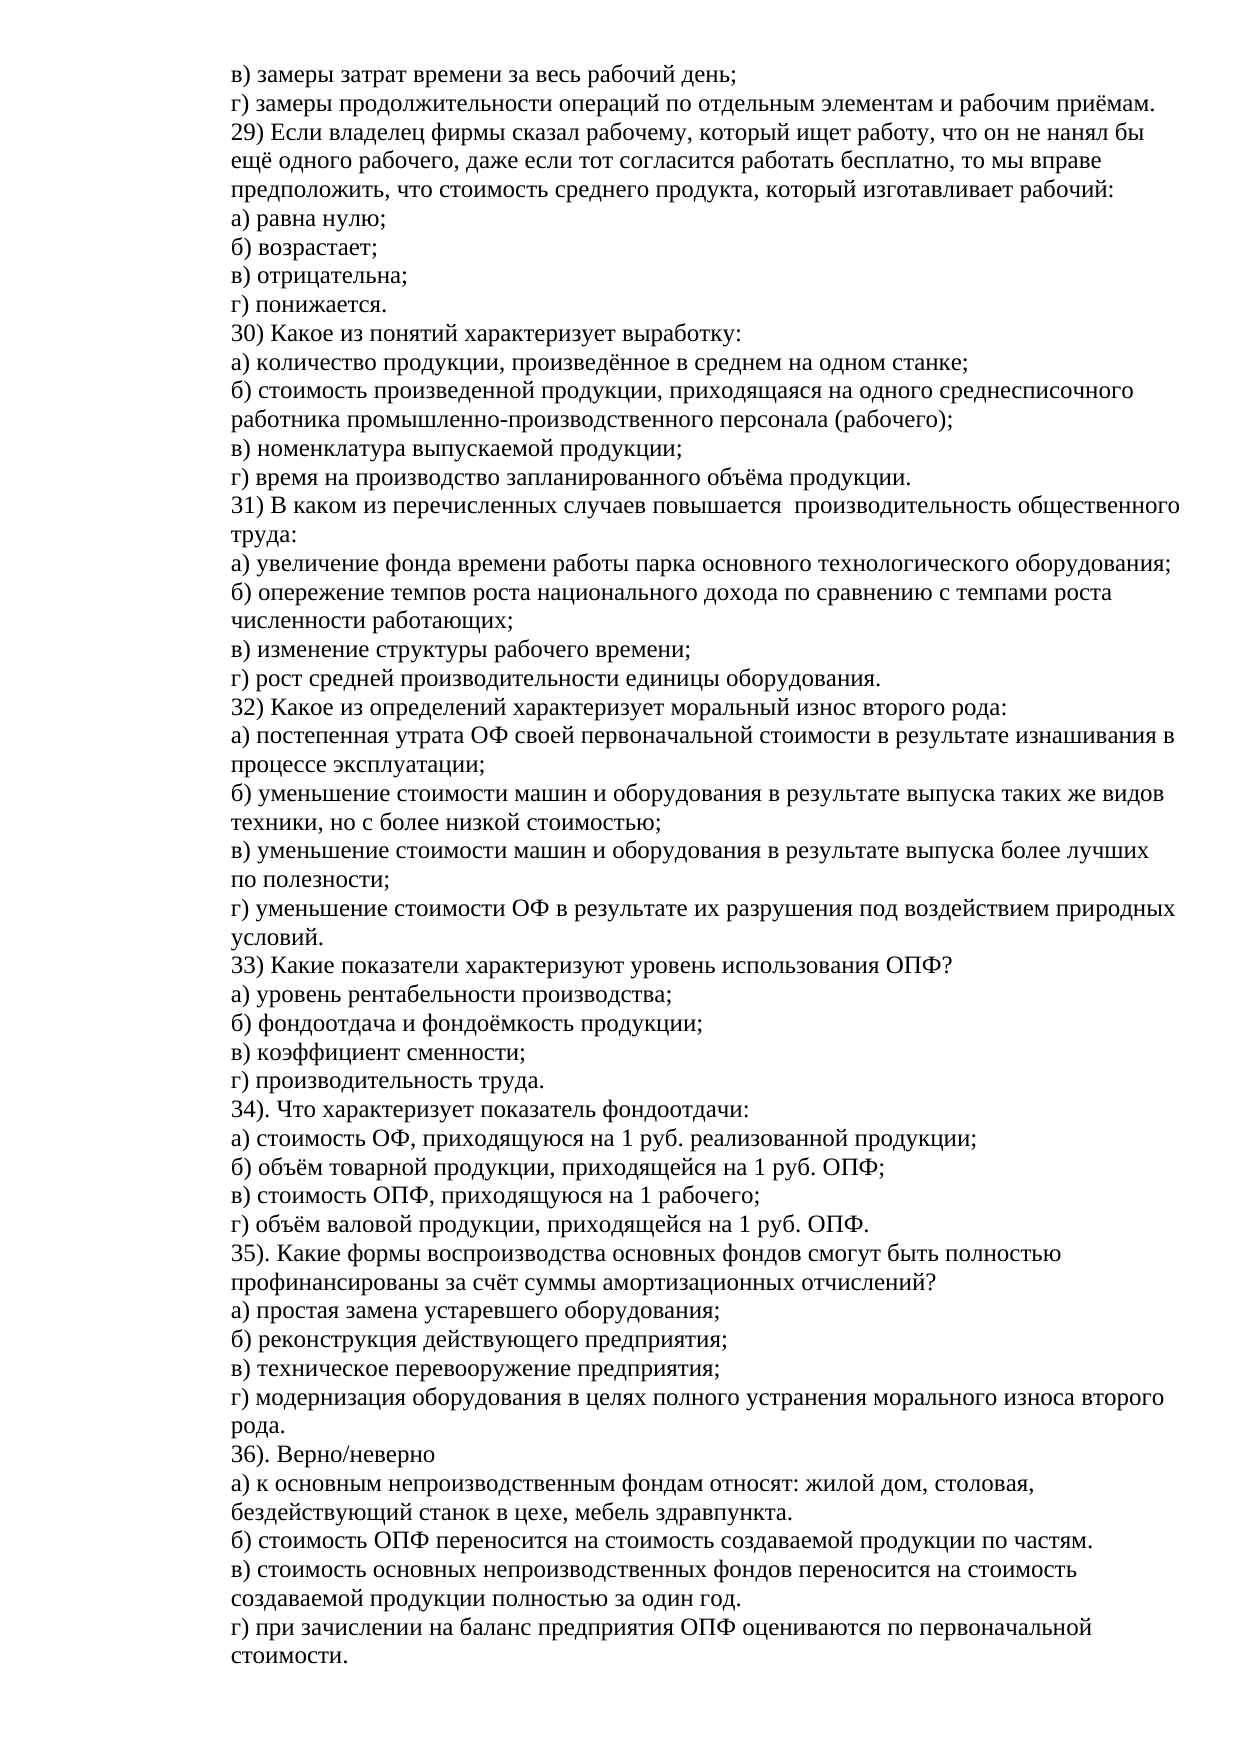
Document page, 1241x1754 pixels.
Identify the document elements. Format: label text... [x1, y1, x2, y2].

text б) возрастает; [231, 232, 1181, 260]
text г) уменьшение стоимости ОФ в результате их разрушения под воздействием природных условий. [231, 893, 1181, 950]
text в) уменьшение стоимости машин и оборудования в результате выпуска более лучших по полезности; [231, 835, 1181, 893]
text г) производительность труда. [231, 1065, 1181, 1094]
text а) увеличение фонда времени работы парка основного технологического оборудования; [231, 548, 1181, 577]
text г) понижается. [231, 289, 1181, 318]
text в) отрицательна; [231, 260, 1181, 289]
text в) замеры затрат времени за весь рабочий день; [231, 59, 1181, 88]
text а) простая замена устаревшего оборудования; [231, 1295, 1181, 1324]
text в) изменение структуры рабочего времени; [231, 634, 1181, 663]
text 35). Какие формы воспроизводства основных фондов смогут быть полностью профинансированы за счёт суммы амортизационных отчислений? [231, 1238, 1181, 1295]
text 34). Что характеризует показатель фондоотдачи: [231, 1094, 1181, 1123]
text б) фондоотдача и фондоёмкость продукции; [231, 1008, 1181, 1037]
text 31) В каком из перечисленных случаев повышается производительность общественного труда: [231, 490, 1181, 548]
text а) количество продукции, произведённое в среднем на одном станке; [231, 347, 1181, 375]
text г) замеры продолжительности операций по отдельным элементам и рабочим приёмам. [231, 88, 1181, 117]
text в) номенклатура выпускаемой продукции; [231, 433, 1181, 462]
text а) постепенная утрата ОФ своей первоначальной стоимости в результате изнашивания в процессе эксплуатации; [231, 720, 1181, 778]
text г) время на производство запланированного объёма продукции. [231, 462, 1181, 490]
text б) стоимость произведенной продукции, приходящаяся на одного среднесписочного работника промышленно-производственного персонала (рабочего); [231, 375, 1181, 433]
text а) уровень рентабельности производства; [231, 979, 1181, 1008]
text б) стоимость ОПФ переносится на стоимость создаваемой продукции по частям. [231, 1525, 1181, 1554]
text в) стоимость ОПФ, приходящуюся на 1 рабочего; [231, 1180, 1181, 1209]
text б) уменьшение стоимости машин и оборудования в результате выпуска таких же видов техники, но с более низкой стоимостью; [231, 778, 1181, 835]
text 32) Какое из определений характеризует моральный износ второго рода: [231, 692, 1181, 720]
text 29) Если владелец фирмы сказал рабочему, который ищет работу, что он не нанял бы ещё одного рабочего, даже если тот согласится работать бесплатно, то мы вправе предположить, что стоимость среднего продукта, который изготавливает рабочий: [231, 117, 1181, 203]
text 33) Какие показатели характеризуют уровень использования ОПФ? [231, 950, 1181, 979]
text в) коэффициент сменности; [231, 1037, 1181, 1065]
text г) рост средней производительности единицы оборудования. [231, 663, 1181, 692]
text в) техническое перевооружение предприятия; [231, 1353, 1181, 1382]
text 30) Какое из понятий характеризует выработку: [231, 318, 1181, 347]
text а) стоимость ОФ, приходящуюся на 1 руб. реализованной продукции; [231, 1123, 1181, 1152]
text в) стоимость основных непроизводственных фондов переносится на стоимость создаваемой продукции полностью за один год. [231, 1554, 1181, 1612]
text г) модернизация оборудования в целях полного устранения морального износа второго рода. [231, 1382, 1181, 1439]
text 36). Верно/неверно [231, 1439, 1181, 1468]
text б) реконструкция действующего предприятия; [231, 1324, 1181, 1353]
text г) объём валовой продукции, приходящейся на 1 руб. ОПФ. [231, 1209, 1181, 1238]
text б) объём товарной продукции, приходящейся на 1 руб. ОПФ; [231, 1152, 1181, 1180]
text б) опережение темпов роста национального дохода по сравнению с темпами роста численности работающих; [231, 577, 1181, 634]
text г) при зачислении на баланс предприятия ОПФ оцениваются по первоначальной стоимости. [231, 1612, 1181, 1669]
text а) равна нулю; [231, 203, 1181, 232]
text а) к основным непроизводственным фондам относят: жилой дом, столовая, бездействующий станок в цехе, мебель здравпункта. [231, 1468, 1181, 1525]
